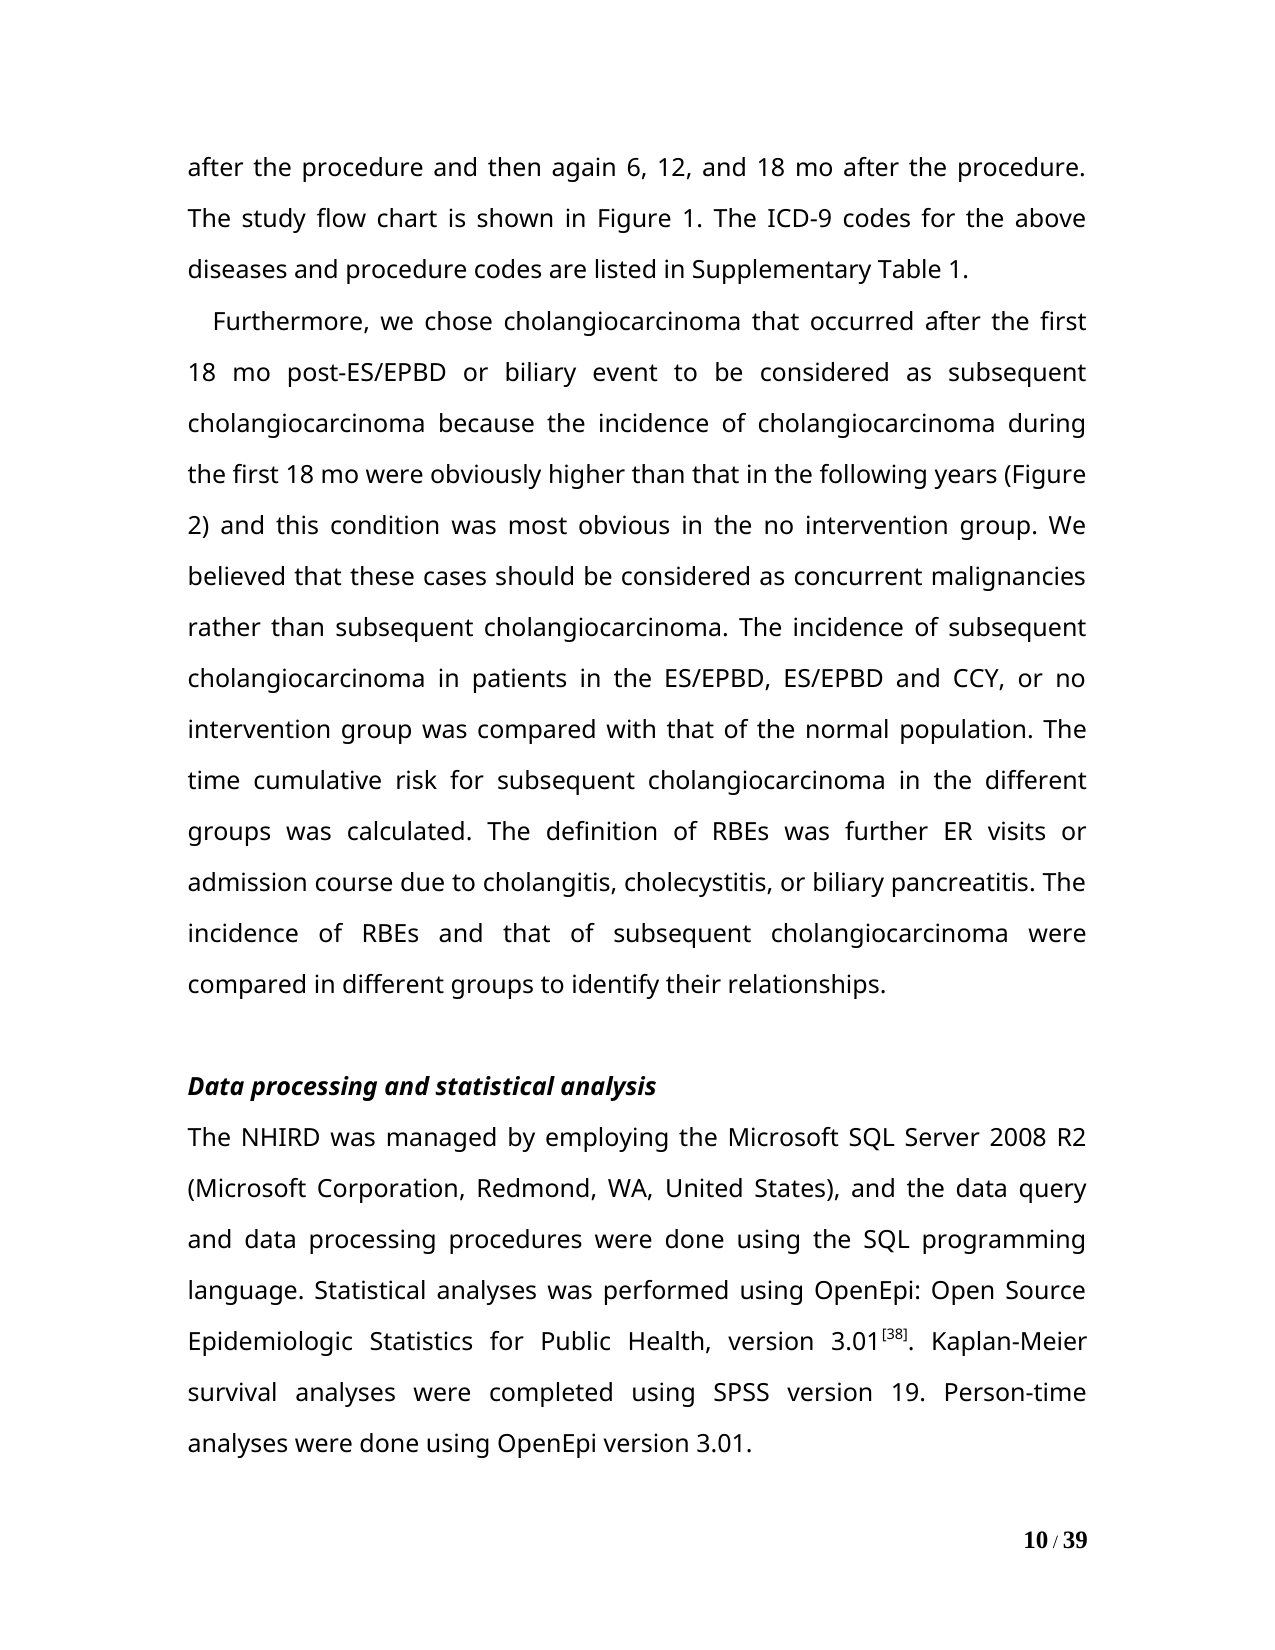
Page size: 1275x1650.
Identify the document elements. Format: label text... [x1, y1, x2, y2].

text Furthermore, we chose cholangiocarcinoma that occurred after the first 18 mo post-ES/EPBD or biliary event to be considered as subsequent cholangiocarcinoma because the incidence of cholangiocarcinoma during the first 18 mo were obviously higher than that in the following years (Figure 2) and this condition was most obvious in the no intervention group. We believed that these cases should be considered as concurrent malignancies rather than subsequent cholangiocarcinoma. The incidence of subsequent cholangiocarcinoma in patients in the ES/EPBD, ES/EPBD and CCY, or no intervention group was compared with that of the normal population. The time cumulative risk for subsequent cholangiocarcinoma in the different groups was calculated. The definition of RBEs was further ER visits or admission course due to cholangitis, cholecystitis, or biliary pancreatitis. The incidence of RBEs and that of subsequent cholangiocarcinoma were compared in different groups to identify their relationships. [187, 303, 1087, 1001]
text Data processing and statistical analysis [187, 1069, 1087, 1103]
text The NHIRD was managed by employing the Microsoft SQL Server 2008 R2 (Microsoft Corporation, Redmond, WA, United States), and the data query and data processing procedures were done using the SQL programming language. Statistical analyses was performed using OpenEpi: Open Source Epidemiologic Statistics for Public Health, version 3.01[38]. Kaplan-Meier survival analyses were completed using SPSS version 19. Person-time analyses were done using OpenEpi version 3.01. [187, 1120, 1087, 1460]
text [187, 150, 1087, 286]
